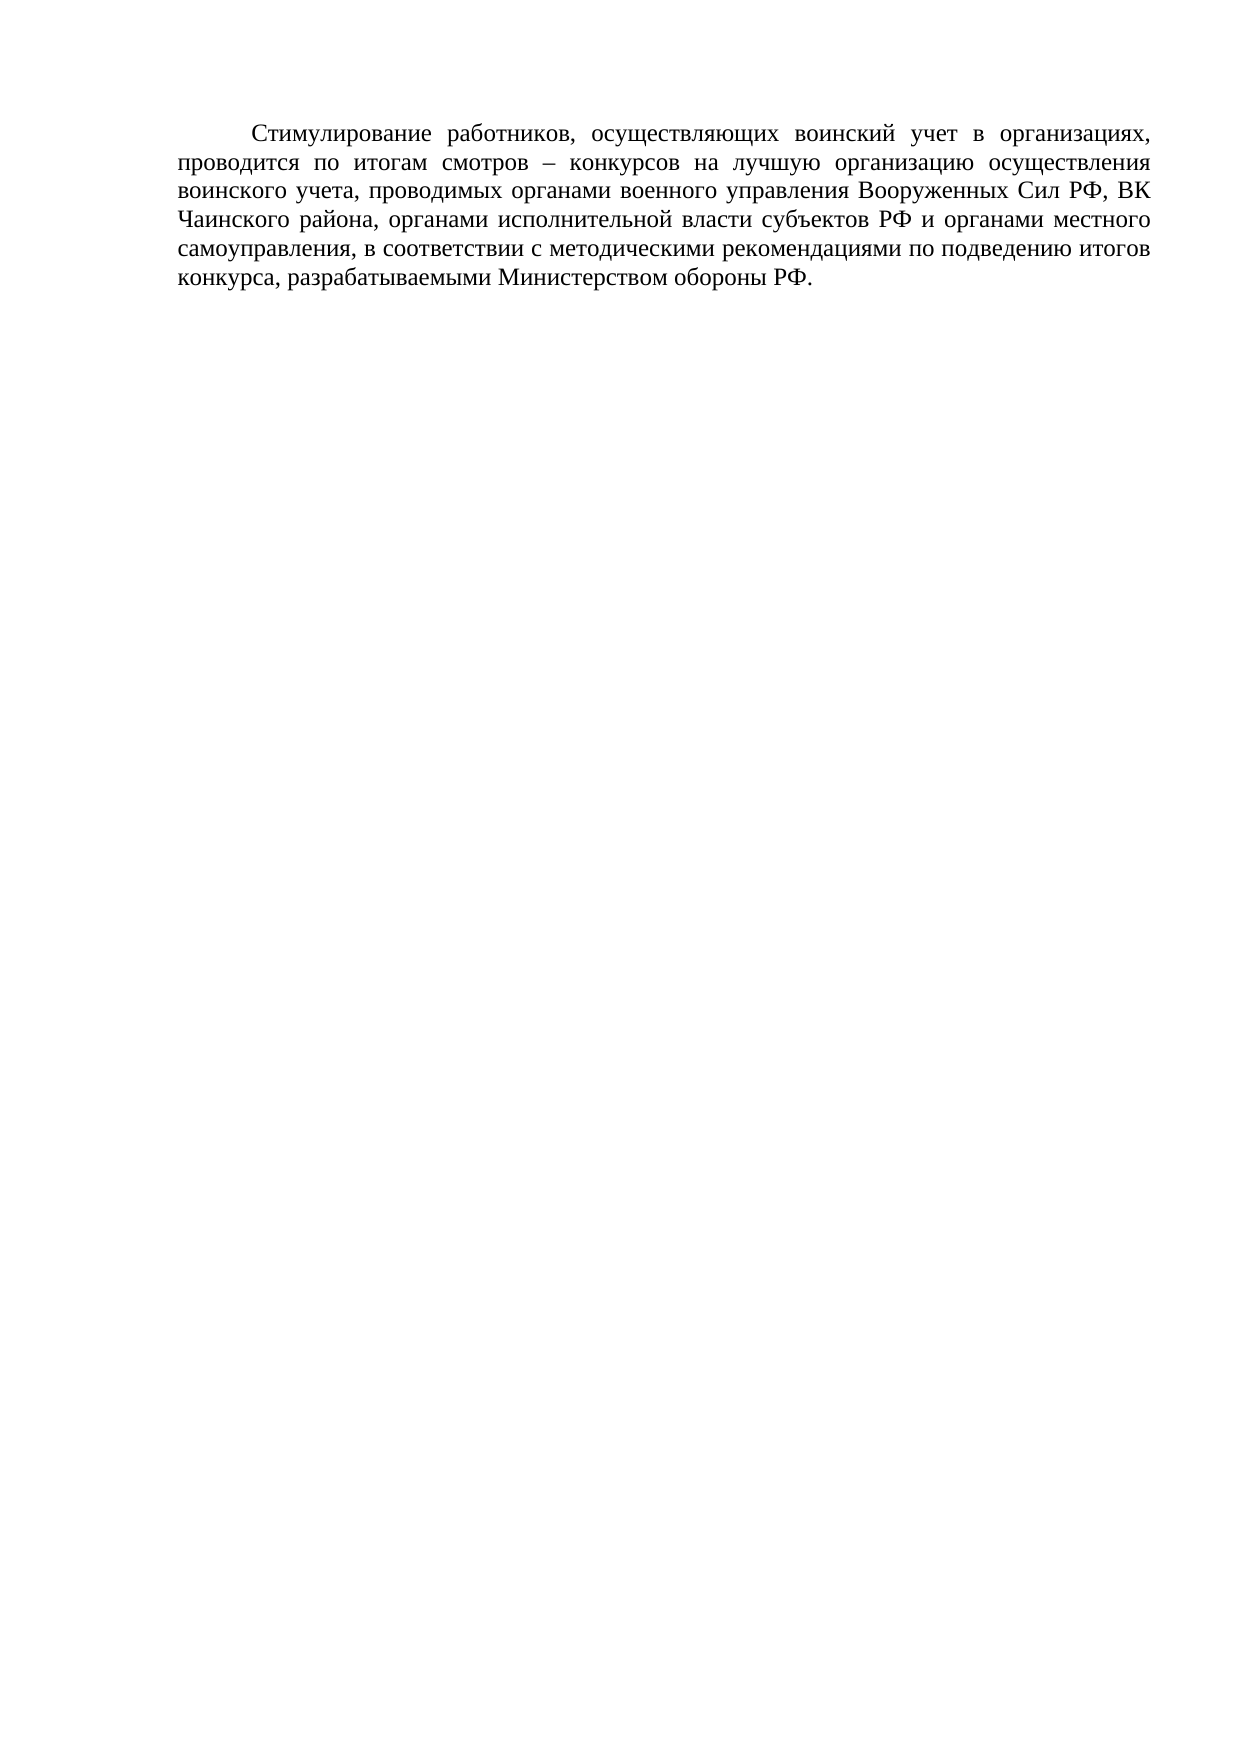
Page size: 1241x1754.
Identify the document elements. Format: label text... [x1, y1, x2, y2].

text Стимулирование работников, осуществляющих воинский учет в организациях, проводится по итогам смотров – конкурсов на лучшую организацию осуществления воинского учета, проводимых органами военного управления Вооруженных Сил РФ, ВК Чаинского района, органами исполнительной власти субъектов РФ и органами местного самоуправления, в соответствии с методическими рекомендациями по подведению итогов конкурса, разрабатываемыми Министерством обороны РФ. [177, 118, 1152, 291]
